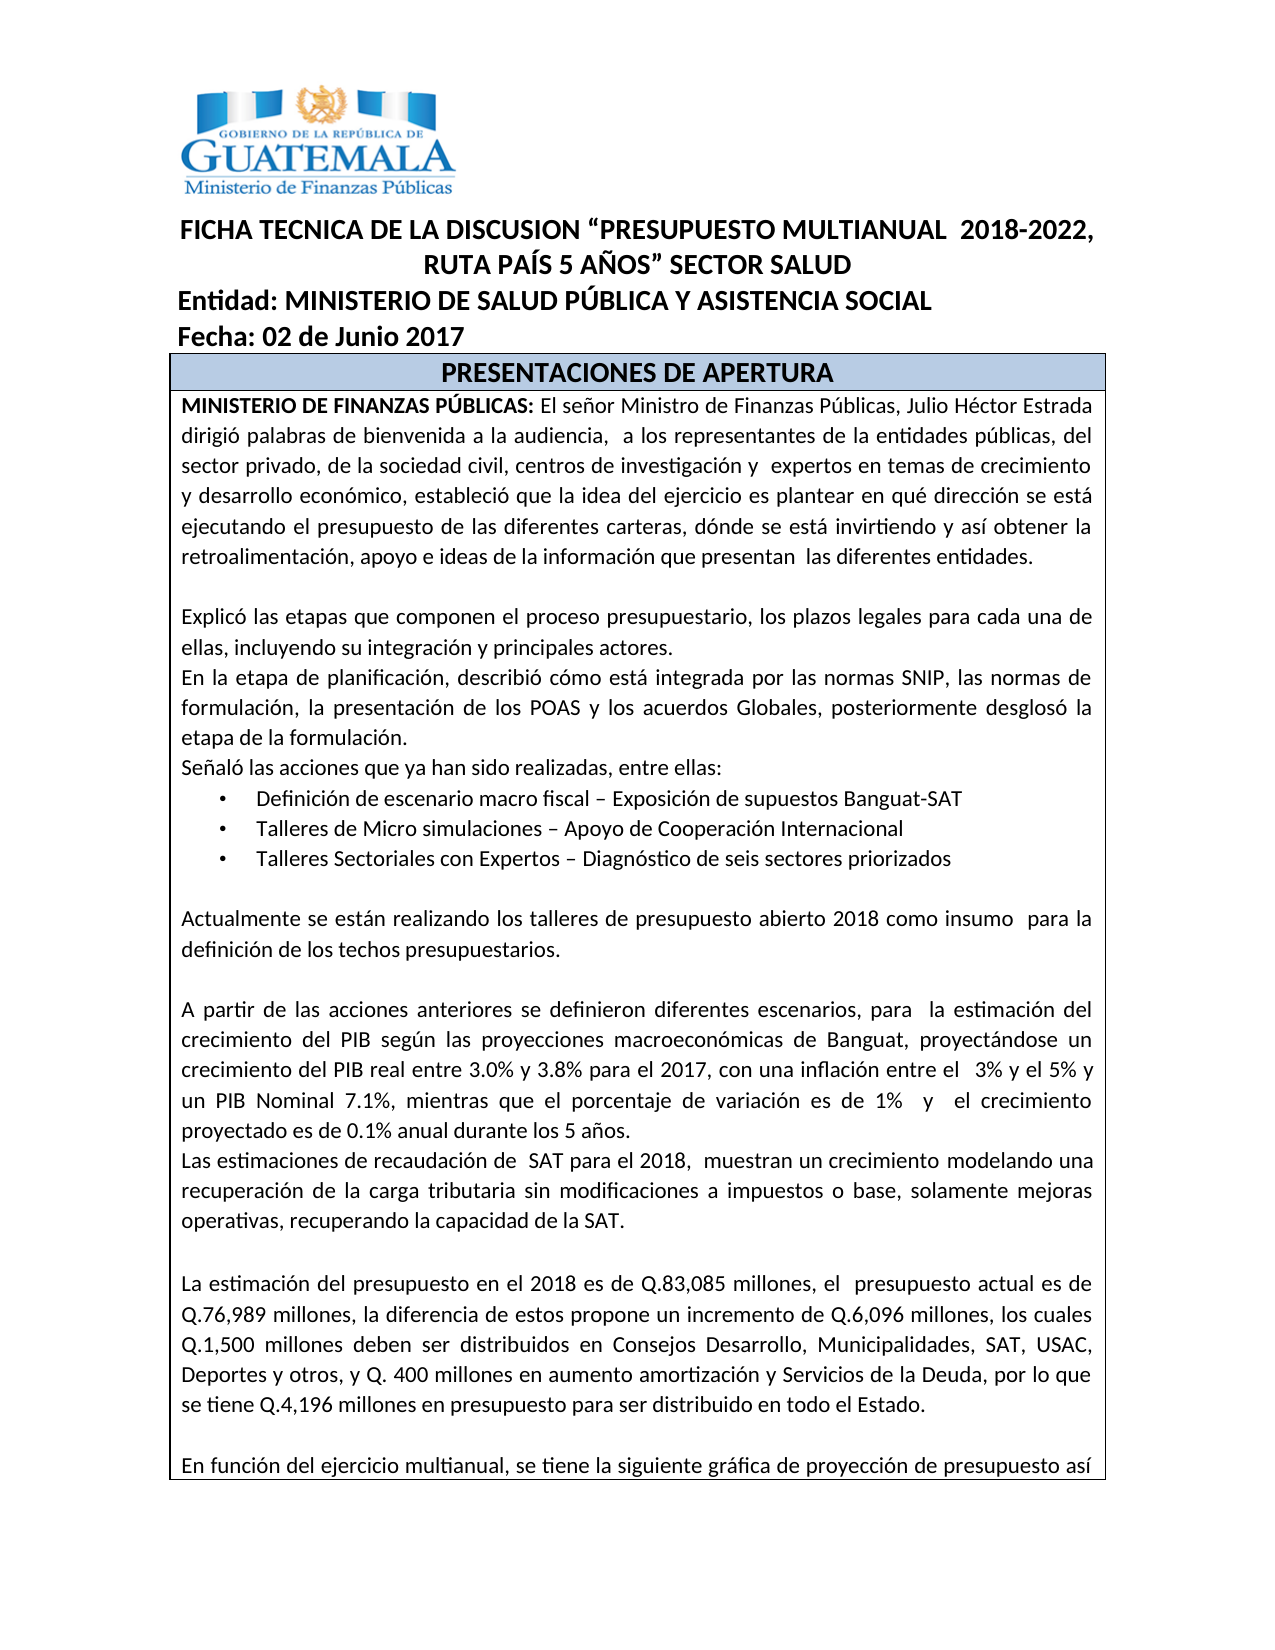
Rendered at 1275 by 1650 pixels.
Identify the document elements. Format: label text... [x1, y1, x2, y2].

picture [177, 73, 469, 211]
text Fecha: 02 de Junio 2017 [177, 318, 1098, 353]
text Entidad: MINISTERIO DE SALUD PÚBLICA Y ASISTENCIA SOCIAL [177, 282, 1098, 318]
table_header PRESENTACIONES DE APERTURA [171, 354, 1105, 390]
text FICHA TECNICA DE LA DISCUSION “PRESUPUESTO MULTIANUAL 2018-2022, RUTA PAÍS 5 AÑOS” SECTOR SALUD [177, 211, 1098, 282]
